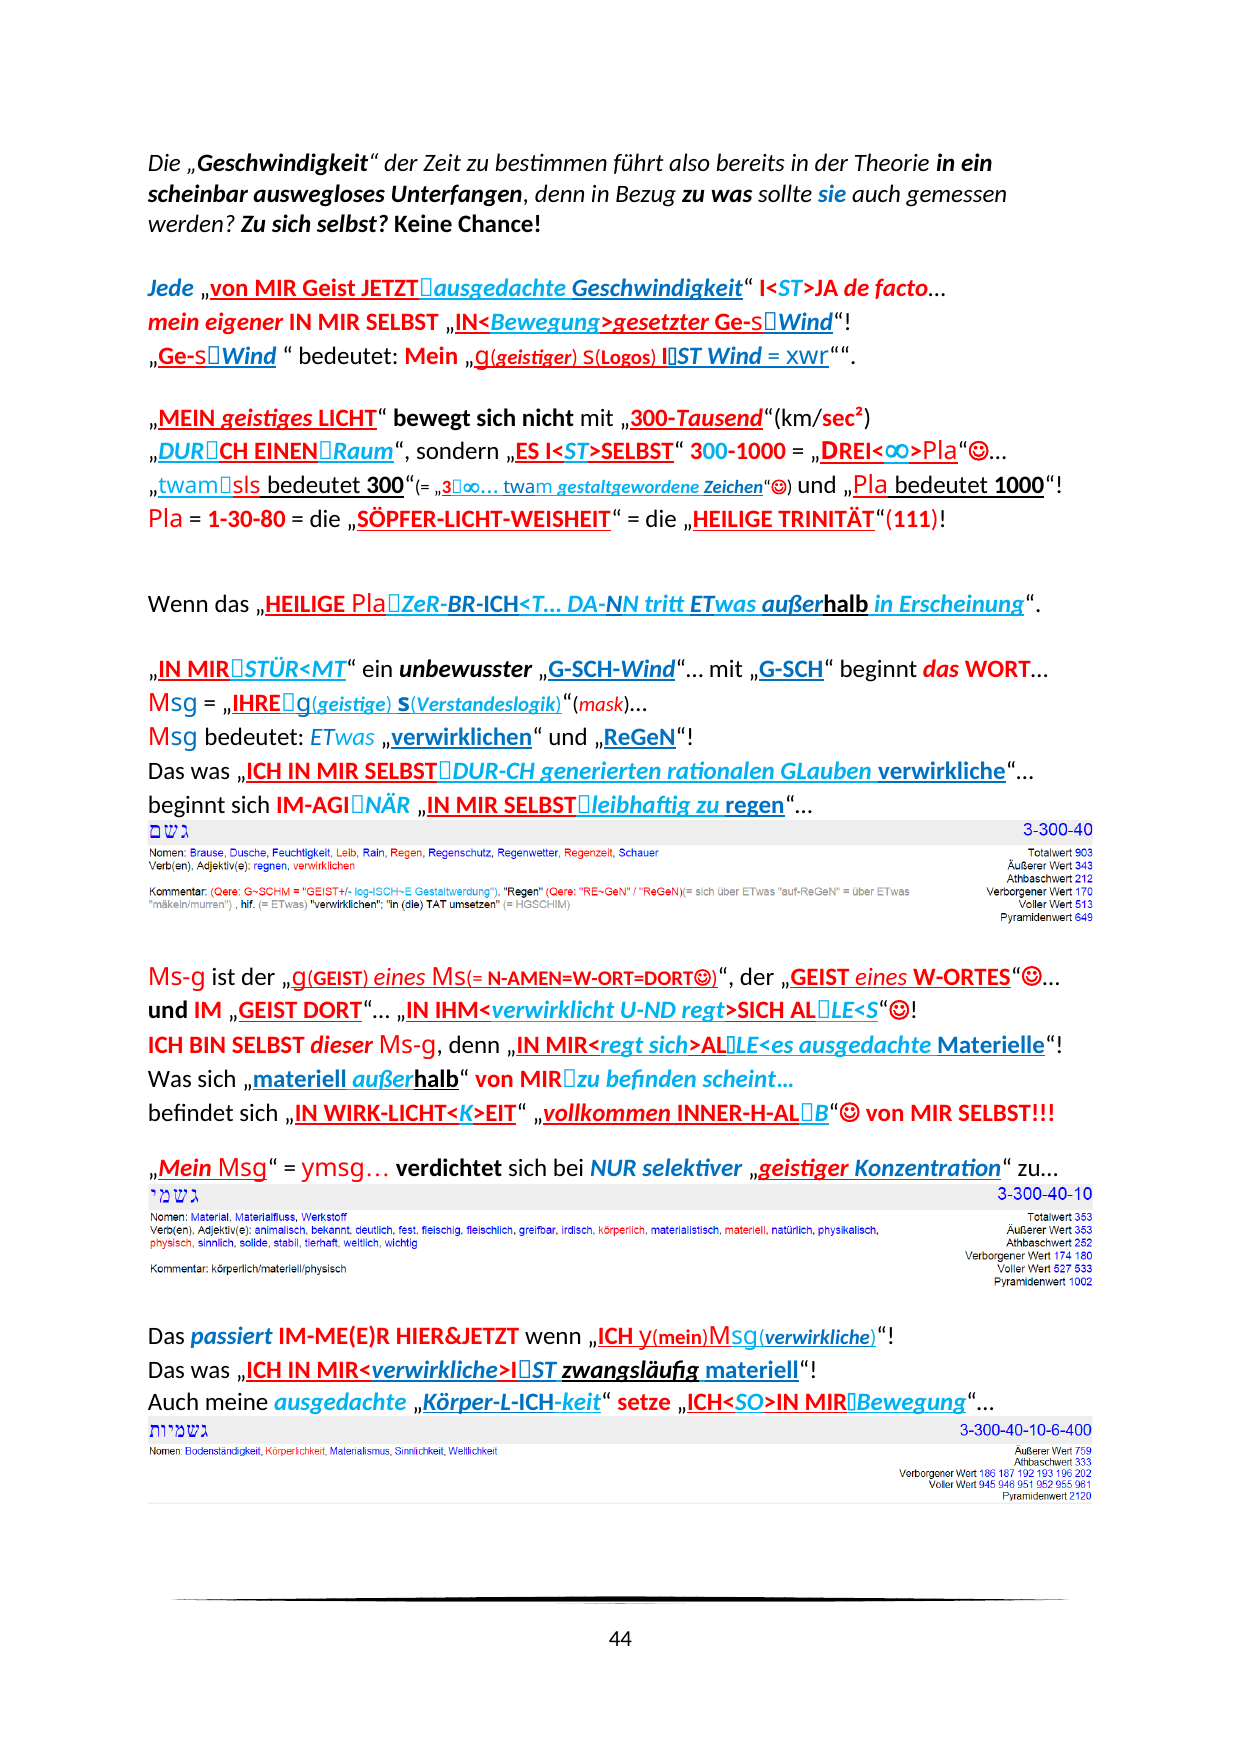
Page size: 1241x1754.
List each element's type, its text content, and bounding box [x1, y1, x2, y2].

text Jede „von MIR Geist JETZTausgedachte Geschwindigkeit“ I<ST>JA de facto… [148, 270, 1093, 304]
text Ms-g ist der „g(GEIST) eines Ms(= N-AMEN=W-ORT=DORT)“, der „GEIST eines W-ORTES“… [148, 958, 1093, 992]
text Msg bedeutet: ETwas „verwirklichen“ und „ReGeN“! [148, 718, 1093, 753]
text „Mein Msg“ = ymsg… verdichtet sich bei NUR selektiver „geistiger Konzentration“ zu… Das passiert IM-ME(E)R HIER&JETZT wenn „ICH y(mein)Msg(verwirkliche)“! [148, 1287, 1093, 1352]
text Wenn das „HEILIGE PlaZeR-BR-ICH<T… DA-NN tritt ETwas außerhalb in Erscheinung“. [148, 586, 1093, 620]
text beginnt sich IM-AGINÄR „IN MIR SELBSTleibhaftig zu regen“… [148, 787, 1093, 820]
text „DURCH EINENRaum“, sondern „ES I<ST>SELBST“ 300-1000 = „DREI<>Pla“… „twamsls bedeutet 300“(= „3… twam gestaltgewordene Zeichen“) und „Pla bedeutet 1000“! [148, 433, 1093, 501]
picture [821, 1000, 829, 1016]
text „Mein Msg“ = ymsg… verdichtet sich bei NUR selektiver „geistiger Konzentration“ zu… Das passiert IM-ME(E)R HIER&JETZT wenn „ICH y(mein)Msg(verwirkliche)“! [148, 1150, 1093, 1184]
picture [420, 278, 429, 296]
picture [231, 659, 240, 677]
text Das was „ICH IN MIR SELBSTDUR-CH generierten rationalen GLauben verwirkliche“… [148, 753, 1093, 787]
text mein eigener IN MIR SELBST „IN<Bewegung>gesetzter Ge-sWind“! [148, 304, 1093, 338]
picture [147, 1416, 1093, 1504]
text ICH BIN SELBST dieser Ms-g, denn „IN MIR<regt sich>ALLE<es ausgedachte Materielle“! [148, 1026, 1093, 1060]
picture [283, 693, 294, 709]
picture [147, 1184, 1093, 1287]
picture [320, 441, 331, 457]
text Was sich „materiell außerhalb“ von MIRzu befinden scheint… [148, 1060, 1093, 1094]
text und IM „GEIST DORT“… „IN IHM<verwirklicht U-ND regt>SICH ALLE<S“! [148, 992, 1093, 1026]
picture [455, 480, 460, 491]
text Die „Geschwindigkeit“ der Zeit zu bestimmen führt also bereits in der Theorie in ein scheinbar auswegloses Unterfangen, denn in Bezug zu was sollte sie auch gemessen werden? Zu sich selbst? Keine Chance! [148, 148, 1093, 239]
picture [352, 795, 363, 811]
picture [171, 1596, 1069, 1604]
text befindet sich „IN WIRK-LICHT<K>EIT“ „vollkommen INNER-H-ALB“ von MIR SELBST!!! [148, 1094, 1093, 1150]
picture [564, 1069, 575, 1085]
text „IN MIRSTÜR<MT“ ein unbewusster „G-SCH-Wind“… mit „G-SCH“ beginnt das WORT… Msg = „IHREg(geistige) s(Verstandeslogik)“(mask)… [148, 650, 1093, 718]
text „MEIN geistiges LICHT“ bewegt sich nicht mit „300-Tausend“(km/sec²) [148, 402, 1093, 433]
text Das was „ICH IN MIR<verwirkliche>IST zwangsläufig materiell“! [148, 1352, 1093, 1386]
text Auch meine ausgedachte „Körper-L-ICH-keit“ setze „ICH<SO>IN MIRBewegung“… [148, 1386, 1093, 1416]
picture [147, 820, 1093, 924]
text Pla = 1-30-80 = die „SÖPFER-LICHT-WEISHEIT“ = die „HEILIGE TRINITÄT“(111)! [148, 501, 1093, 535]
text „Ge-sWind “ bedeutet: Mein „g(geistiger) s(Logos) IST Wind = xwr““. [148, 338, 1093, 372]
